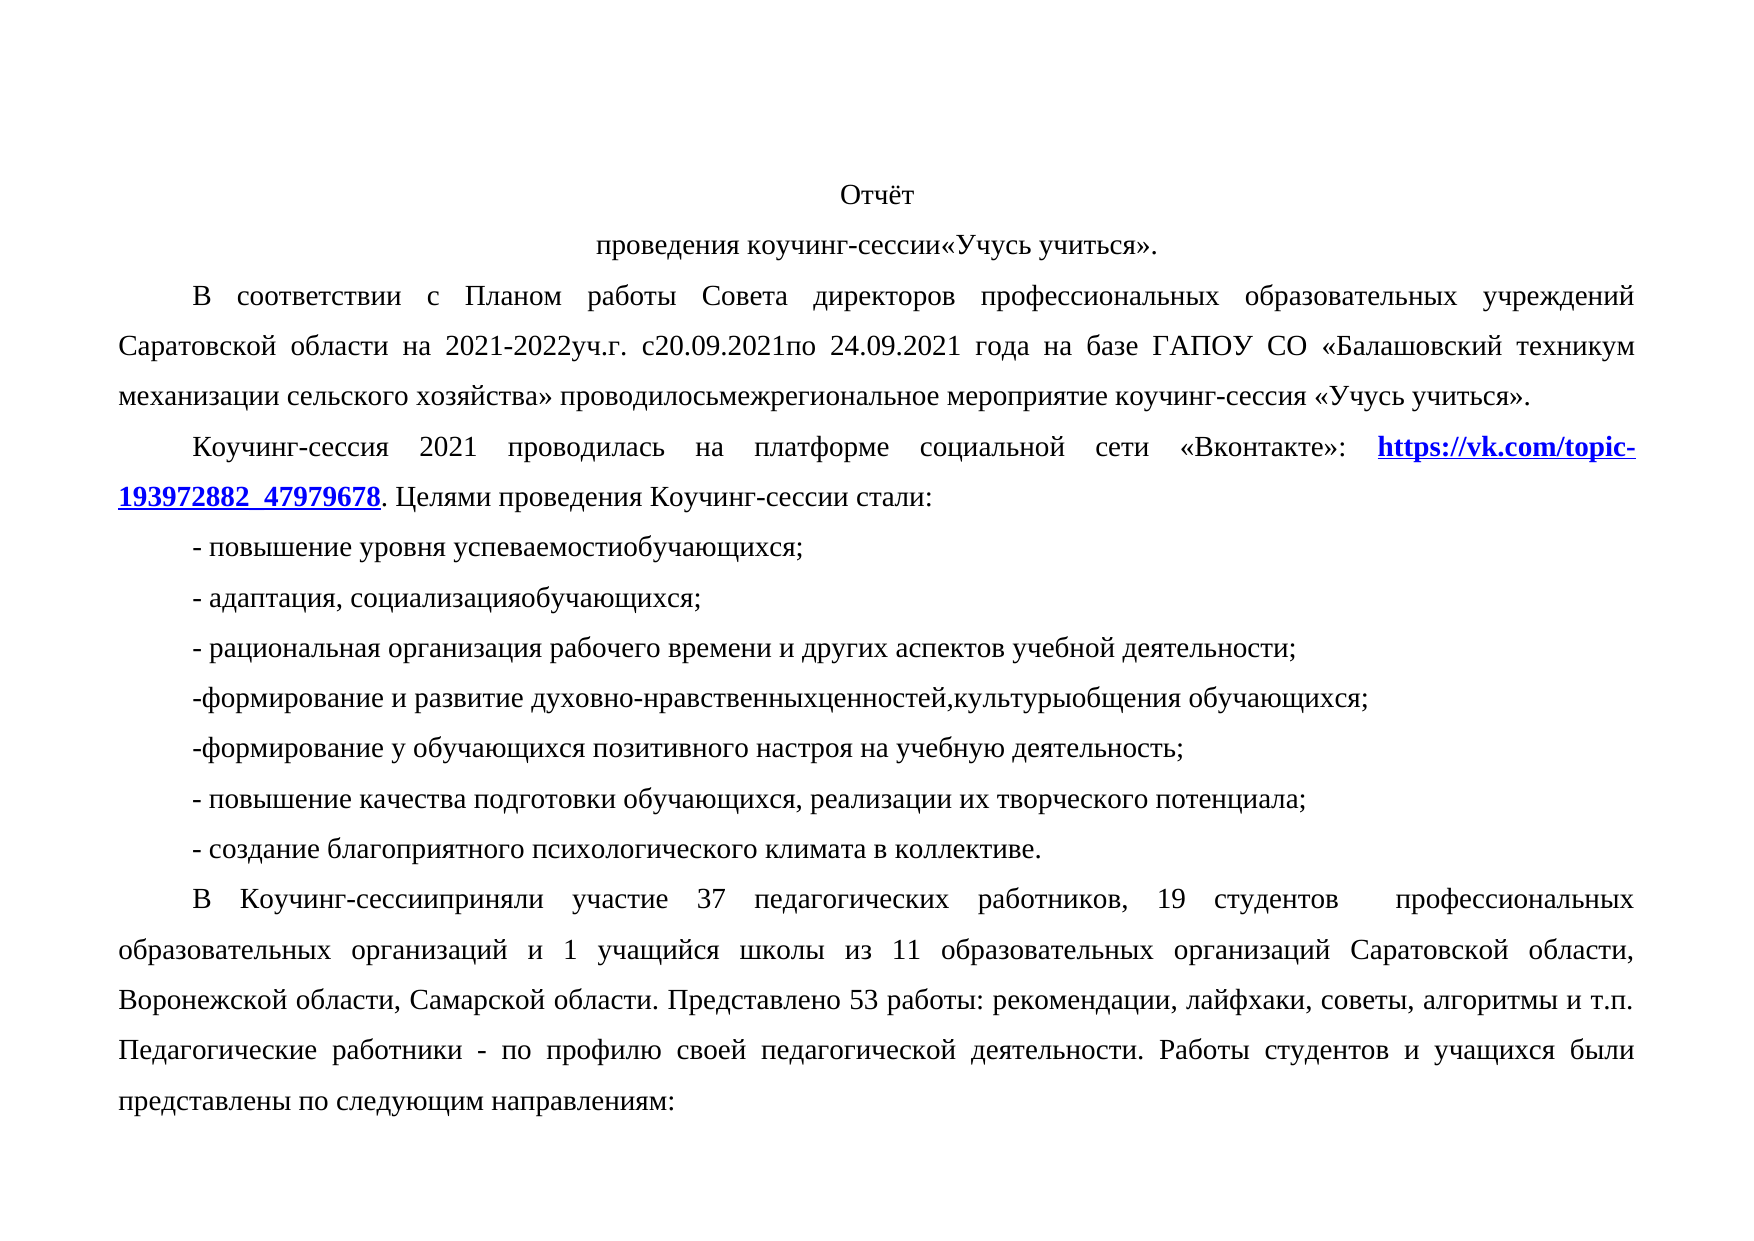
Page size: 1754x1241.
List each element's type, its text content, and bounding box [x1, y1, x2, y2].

text - повышение качества подготовки обучающихся, реализации их творческого потенциала; [118, 781, 1636, 814]
text Коучинг-сессия 2021 проводилась на платформе социальной сети «Вконтакте»: https://vk.com/topic-193972882_47979678. Целями проведения Коучинг-сессии стали: [118, 429, 1636, 513]
text - адаптация, социализацияобучающихся; [118, 580, 1636, 613]
text проведения коучинг-сессии«Учусь учиться». [118, 227, 1636, 261]
text -формирование и развитие духовно-нравственныхценностей,культурыобщения обучающихся; [118, 680, 1636, 714]
text В соответствии с Планом работы Совета директоров профессиональных образовательных учреждений Саратовской области на 2021-2022уч.г. с20.09.2021по 24.09.2021 года на базе ГАПОУ СО «Балашовский техникум механизации сельского хозяйства» проводилосьмежрегиональное мероприятие коучинг-сессия «Учусь учиться». [118, 278, 1636, 412]
text - повышение уровня успеваемостиобучающихся; [118, 529, 1636, 563]
text - создание благоприятного психологического климата в коллективе. [118, 831, 1636, 865]
text Отчёт [118, 177, 1636, 211]
text -формирование у обучающихся позитивного настроя на учебную деятельность; [118, 731, 1636, 764]
text В Коучинг-сессииприняли участие 37 педагогических работников, 19 студентов профессиональных образовательных организаций и 1 учащийся школы из 11 образовательных организаций Саратовской области, Воронежской области, Самарской области. Представлено 53 работы: рекомендации, лайфхаки, советы, алгоритмы и т.п. Педагогические работники - по профилю своей педагогической деятельности. Работы студентов и учащихся были представлены по следующим направлениям: [118, 882, 1636, 1116]
text - рациональная организация рабочего времени и других аспектов учебной деятельности; [118, 630, 1636, 663]
